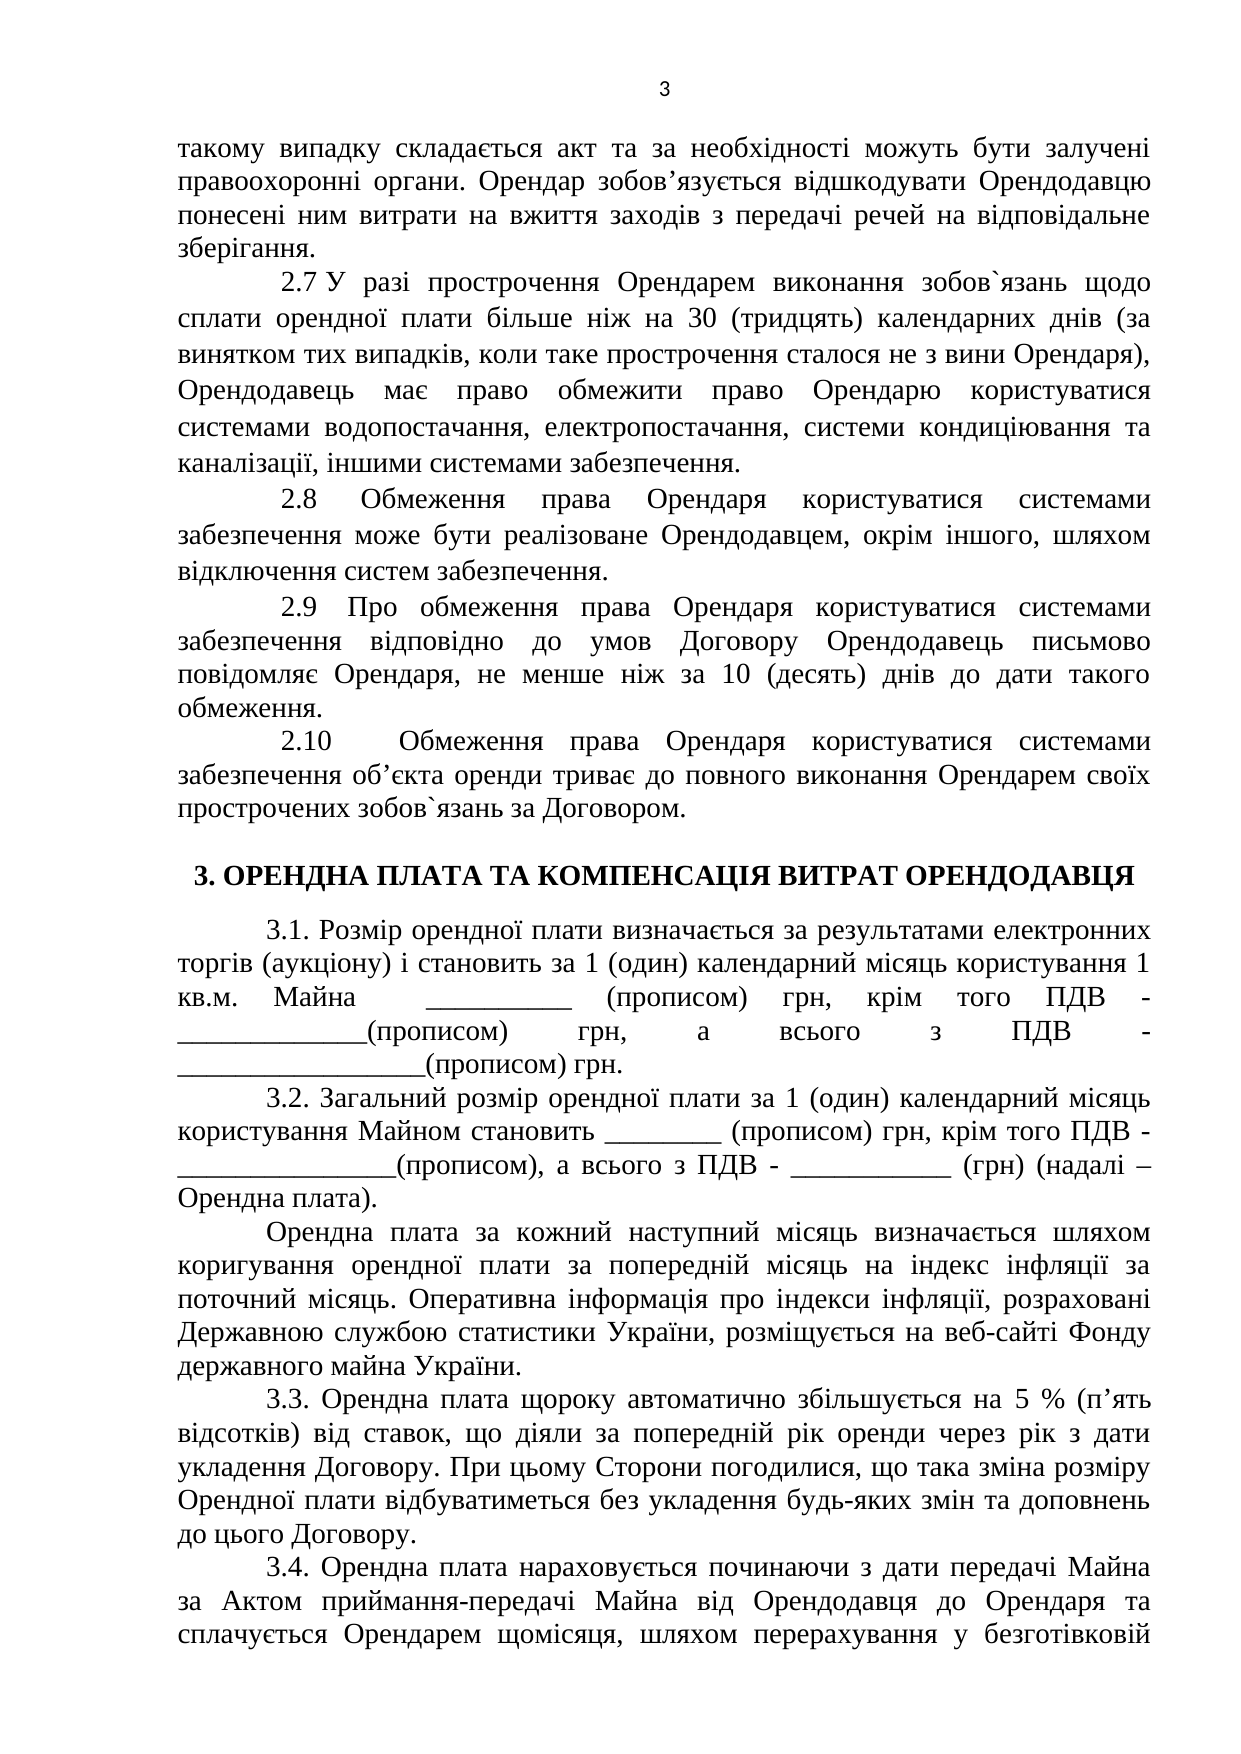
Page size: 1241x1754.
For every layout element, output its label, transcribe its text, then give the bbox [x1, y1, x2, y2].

text Орендна плата за кожний наступний місяць визначається шляхом коригування орендної плати за попередній місяць на індекс інфляції за поточний місяць. Оперативна інформація про індекси інфляції, розраховані Державною службою статистики України, розміщується на веб-сайті Фонду державного майна України. [177, 1214, 1152, 1382]
text 3.1. Розмір орендної плати визначається за результатами електронних торгів (аукціону) і становить за 1 (один) календарний місяць користування 1 кв.м. Майна __________ (прописом) грн, крім того ПДВ - _____________(прописом) грн, а всього з ПДВ - _________________(прописом) грн. [177, 912, 1152, 1080]
text 3.2. Загальний розмір орендної плати за 1 (один) календарний місяць користування Майном становить ________ (прописом) грн, крім того ПДВ - _______________(прописом), а всього з ПДВ - ___________ (грн) (надалі – Орендна плата). [177, 1080, 1152, 1214]
list У разі прострочення Орендарем виконання зобов`язань щодо сплати орендної плати більше ніж на 30 (тридцять) календарних днів (за винятком тих випадків, коли таке прострочення сталося не з вини Орендаря), Орендодавець має право обмежити право Орендарю користуватися системами водопостачання, електропостачання, системи кондиціювання та каналізації, іншими системами забезпечення. [177, 264, 1152, 478]
list Обмеження права Орендаря користуватися системами забезпечення може бути реалізоване Орендодавцем, окрім іншого, шляхом відключення систем забезпечення. [177, 481, 1152, 587]
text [177, 130, 1152, 264]
list Обмеження права Орендаря користуватися системами забезпечення об’єкта оренди триває до повного виконання Орендарем своїх прострочених зобов`язань за Договором. [177, 723, 1152, 824]
text 3. ОРЕНДНА ПЛАТА ТА КОМПЕНСАЦІЯ ВИТРАТ ОРЕНДОДАВЦЯ [177, 858, 1152, 891]
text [177, 1549, 1152, 1650]
text 3.3. Орендна плата щороку автоматично збільшується на 5 % (п’ять відсотків) від ставок, що діяли за попередній рік оренди через рік з дати укладення Договору. При цьому Сторони погодилися, що така зміна розміру Орендної плати відбуватиметься без укладення будь-яких змін та доповнень до цього Договору. [177, 1382, 1152, 1549]
list Про обмеження права Орендаря користуватися системами забезпечення відповідно до умов Договору Орендодавець письмово повідомляє Орендаря, не менше ніж за 10 (десять) днів до дати такого обмеження. [177, 589, 1152, 723]
